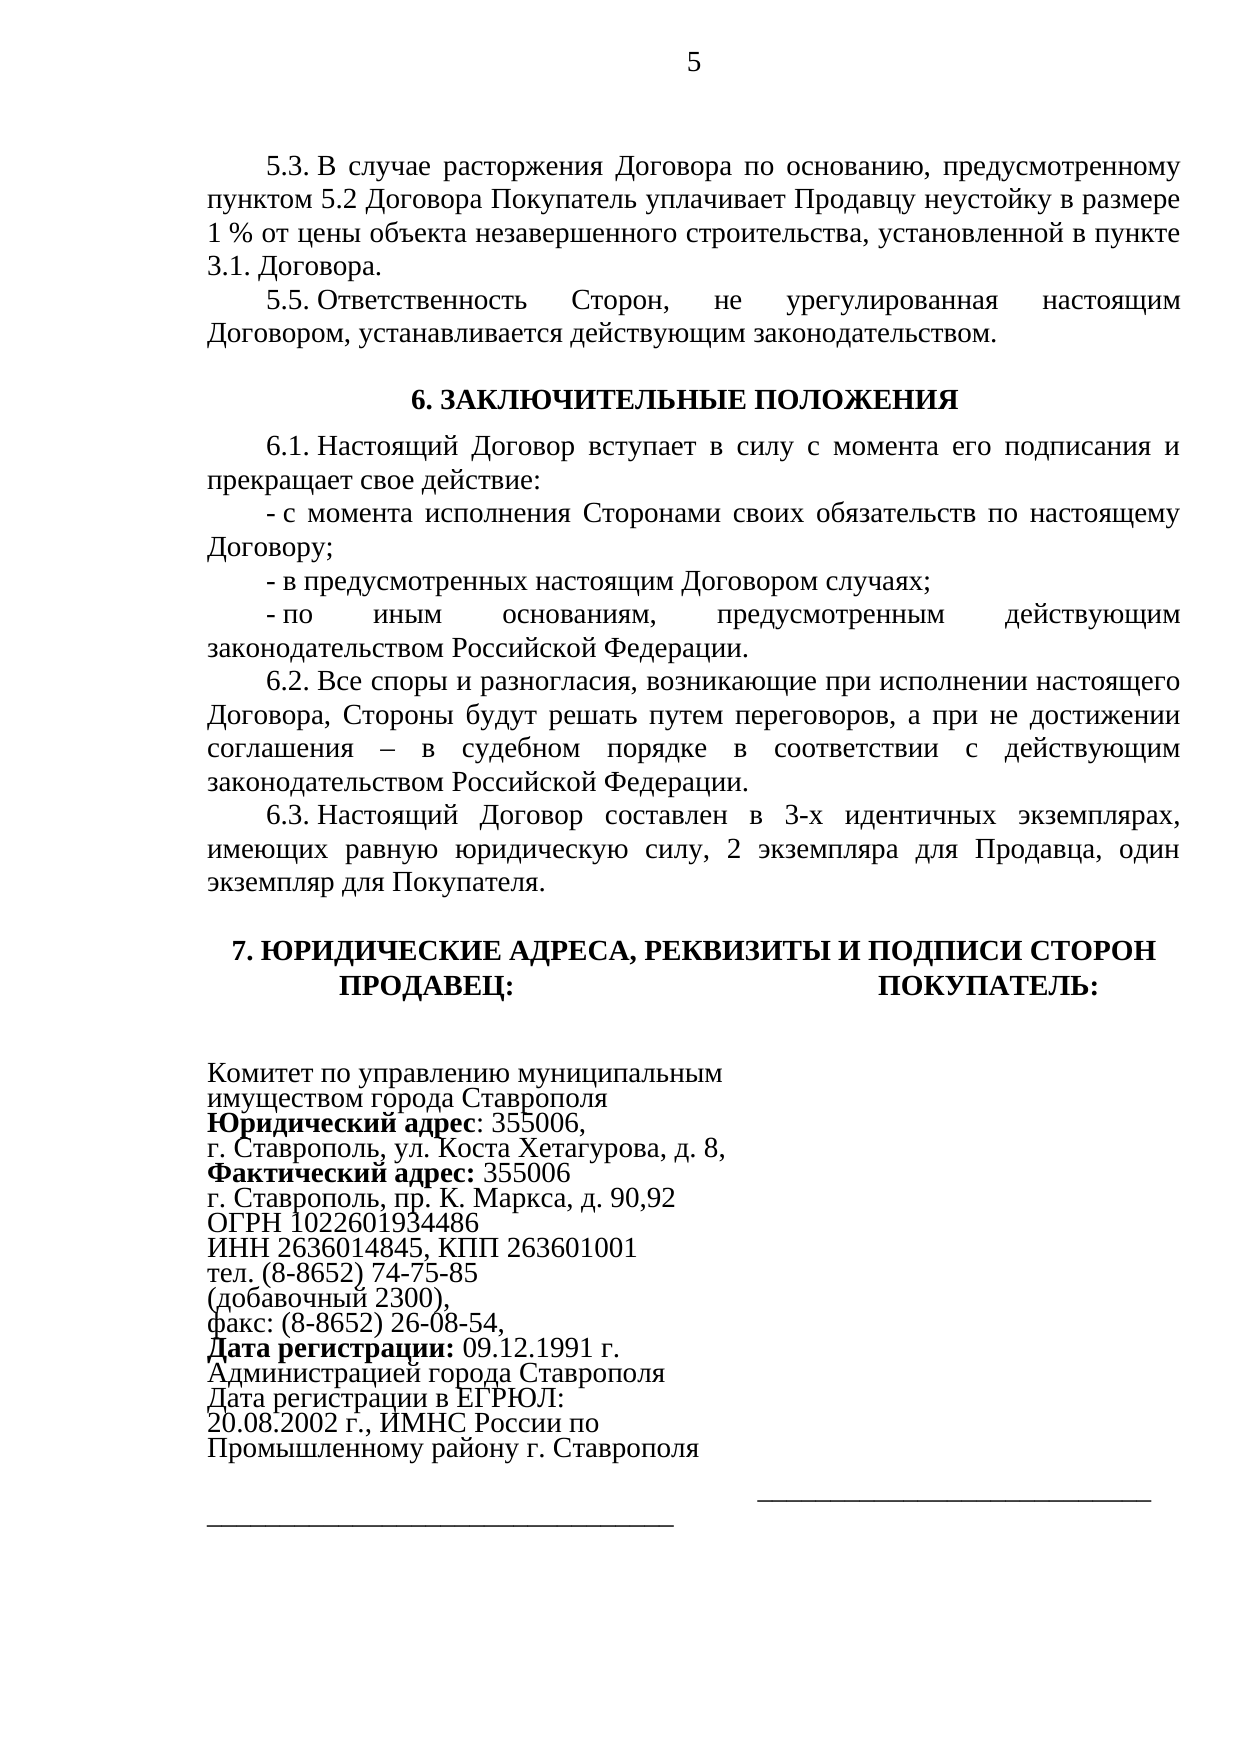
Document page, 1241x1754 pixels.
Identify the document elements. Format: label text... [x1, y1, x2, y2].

text - в предусмотренных настоящим Договором случаях; [207, 563, 1181, 596]
text 6. ЗАКЛЮЧИТЕЛЬНЫЕ ПОЛОЖЕНИЯ [207, 382, 1163, 416]
text 7. Юридические адреса, реквизиты И ПОДПИСИ сторон [207, 932, 1181, 967]
text 6.1. Настоящий Договор вступает в силу с момента его подписания и прекращает свое действие: [207, 428, 1181, 496]
text 5.3. В случае расторжения Договора по основанию, предусмотренному пунктом 5.2 Договора Покупатель уплачивает Продавцу неустойку в размере 1 % от цены объекта незавершенного строительства, установленной в пункте 3.1. Договора. [207, 148, 1181, 282]
table_header ___________________________ [738, 1038, 1167, 1563]
text 6.2. Все споры и разногласия, возникающие при исполнении настоящего Договора, Стороны будут решать путем переговоров, а при не достижении соглашения – в судебном порядке в соответствии с действующим законодательством Российской Федерации. [207, 663, 1181, 797]
text - с момента исполнения Сторонами своих обязательств по настоящему Договору; [207, 496, 1181, 563]
text - по иным основаниям, предусмотренным действующим законодательством Российской Федерации. [207, 596, 1181, 663]
text 6.3. Настоящий Договор составлен в 3-х идентичных экземплярах, имеющих равную юридическую силу, 2 экземпляра для Продавца, один экземпляр для Покупателя. [207, 797, 1181, 898]
text Продавец: ПОКУПАТЕЛЬ: [207, 967, 1181, 1002]
text 5.5. Ответственность Сторон, не урегулированная настоящим Договором, устанавливается действующим законодательством. [207, 282, 1181, 349]
table_header Комитет по управлению муниципальным имуществом города Ставрополя Юридический адрес: 355006, г. Ставрополь, ул. Коста Хетагурова, д. 8, Фактический адрес: 355006 г. Ставрополь, пр. К. Маркса, д. 90,92 ОГРН 1022601934486 ИНН 2636014845, КПП 263601001 тел. (8-8652) 74-75-85 (добавочный 2300), факс: (8-8652) 26-08-54, Дата регистрации: 09.12.1991 г. Администрацией города Ставрополя Дата регистрации в ЕГРЮЛ: 20.08.2002 г., ИМНС России по Промышленному району г. Ставрополя ________________________________ [207, 1038, 738, 1563]
